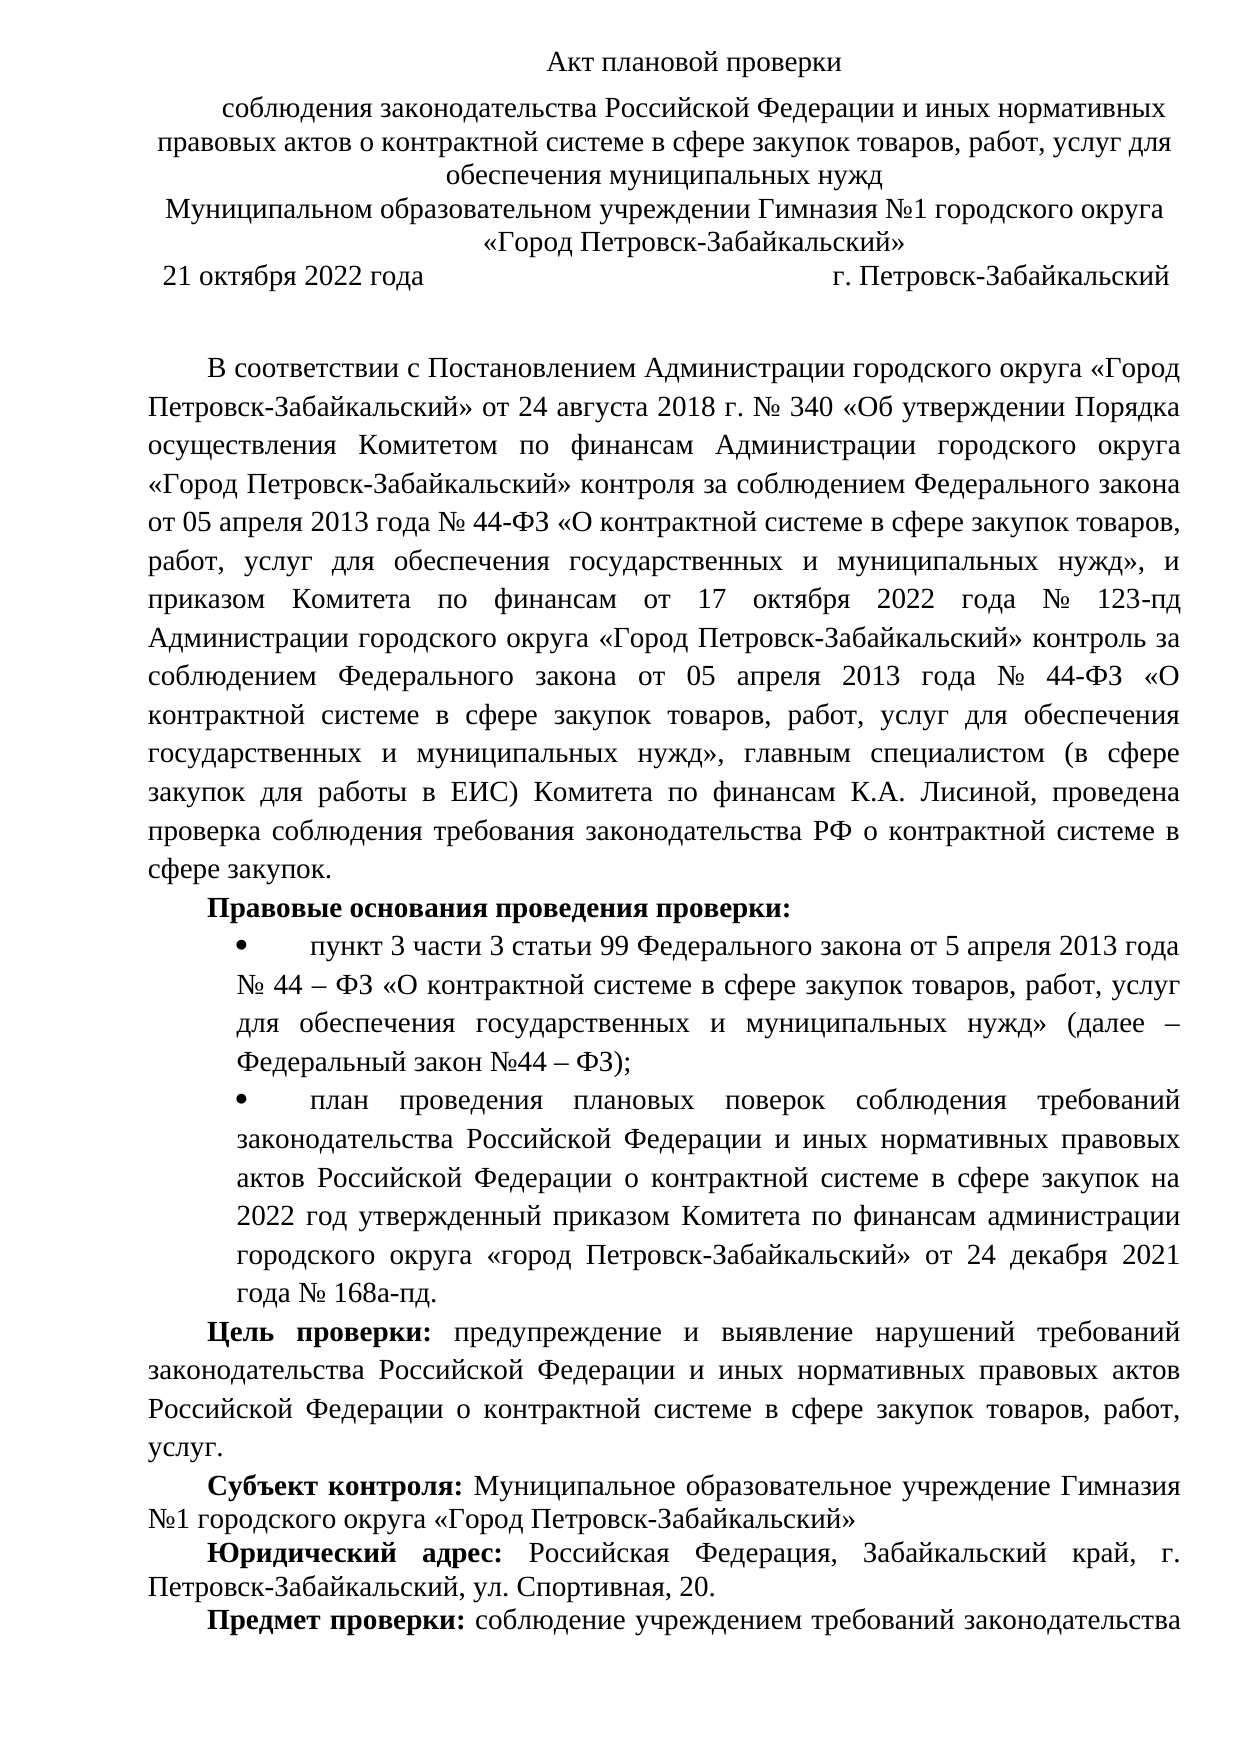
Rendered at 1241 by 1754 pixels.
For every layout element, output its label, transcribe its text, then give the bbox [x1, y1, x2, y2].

text соблюдения законодательства Российской Федерации и иных нормативных правовых актов о контрактной системе в сфере закупок товаров, работ, услуг для обеспечения муниципальных нужд Муниципальном образовательном учреждении Гимназия №1 городского округа [148, 90, 1181, 224]
text Акт плановой проверки [148, 44, 1181, 78]
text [148, 1602, 1181, 1636]
text 21 октября 2022 года г. Петровск-Забайкальский [148, 258, 1181, 292]
text В соответствии с Постановлением Администрации городского округа «Город Петровск-Забайкальский» от 24 августа . № 340 «Об утверждении Порядка осуществления Комитетом по финансам Администрации городского округа «Город Петровск-Забайкальский» контроля за соблюдением Федерального закона от 05 апреля 2013 года № 44-ФЗ «О контрактной системе в сфере закупок товаров, работ, услуг для обеспечения государственных и муниципальных нужд», и приказом Комитета по финансам от 17 октября 2022 года № 123-пд Администрации городского округа «Город Петровск-Забайкальский» контроль за соблюдением Федерального закона от 05 апреля 2013 года № 44-ФЗ «О контрактной системе в сфере закупок товаров, работ, услуг для обеспечения государственных и муниципальных нужд», главным специалистом (в сфере закупок для работы в ЕИС) Комитета по финансам К.А. Лисиной, проведена проверка соблюдения требования законодательства РФ о контрактной системе в сфере закупок. [148, 350, 1181, 885]
text «Город Петровск-Забайкальский» [148, 224, 1181, 258]
text Субъект контроля: Муниципальное образовательное учреждение Гимназия №1 городского округа «Город Петровск-Забайкальский» [148, 1468, 1181, 1535]
text Правовые основания проведения проверки: [148, 890, 1181, 923]
text Юридический адрес: Российская Федерация, Забайкальский край, г. Петровск-Забайкальский, ул. Спортивная, 20. [148, 1535, 1181, 1602]
list пункт 3 части 3 статьи 99 Федерального закона от 5 апреля 2013 года № 44 – ФЗ «О контрактной системе в сфере закупок товаров, работ, услуг для обеспечения государственных и муниципальных нужд» (далее – Федеральный закон №44 – ФЗ); [236, 928, 1181, 1077]
text Цель проверки: предупреждение и выявление нарушений требований законодательства Российской Федерации и иных нормативных правовых актов Российской Федерации о контрактной системе в сфере закупок товаров, работ, услуг. [148, 1314, 1181, 1463]
list план проведения плановых поверок соблюдения требований законодательства Российской Федерации и иных нормативных правовых актов Российской Федерации о контрактной системе в сфере закупок на 2022 год утвержденный приказом Комитета по финансам администрации городского округа «город Петровск-Забайкальский» от 24 декабря 2021 года № 168а-пд. [236, 1082, 1181, 1309]
